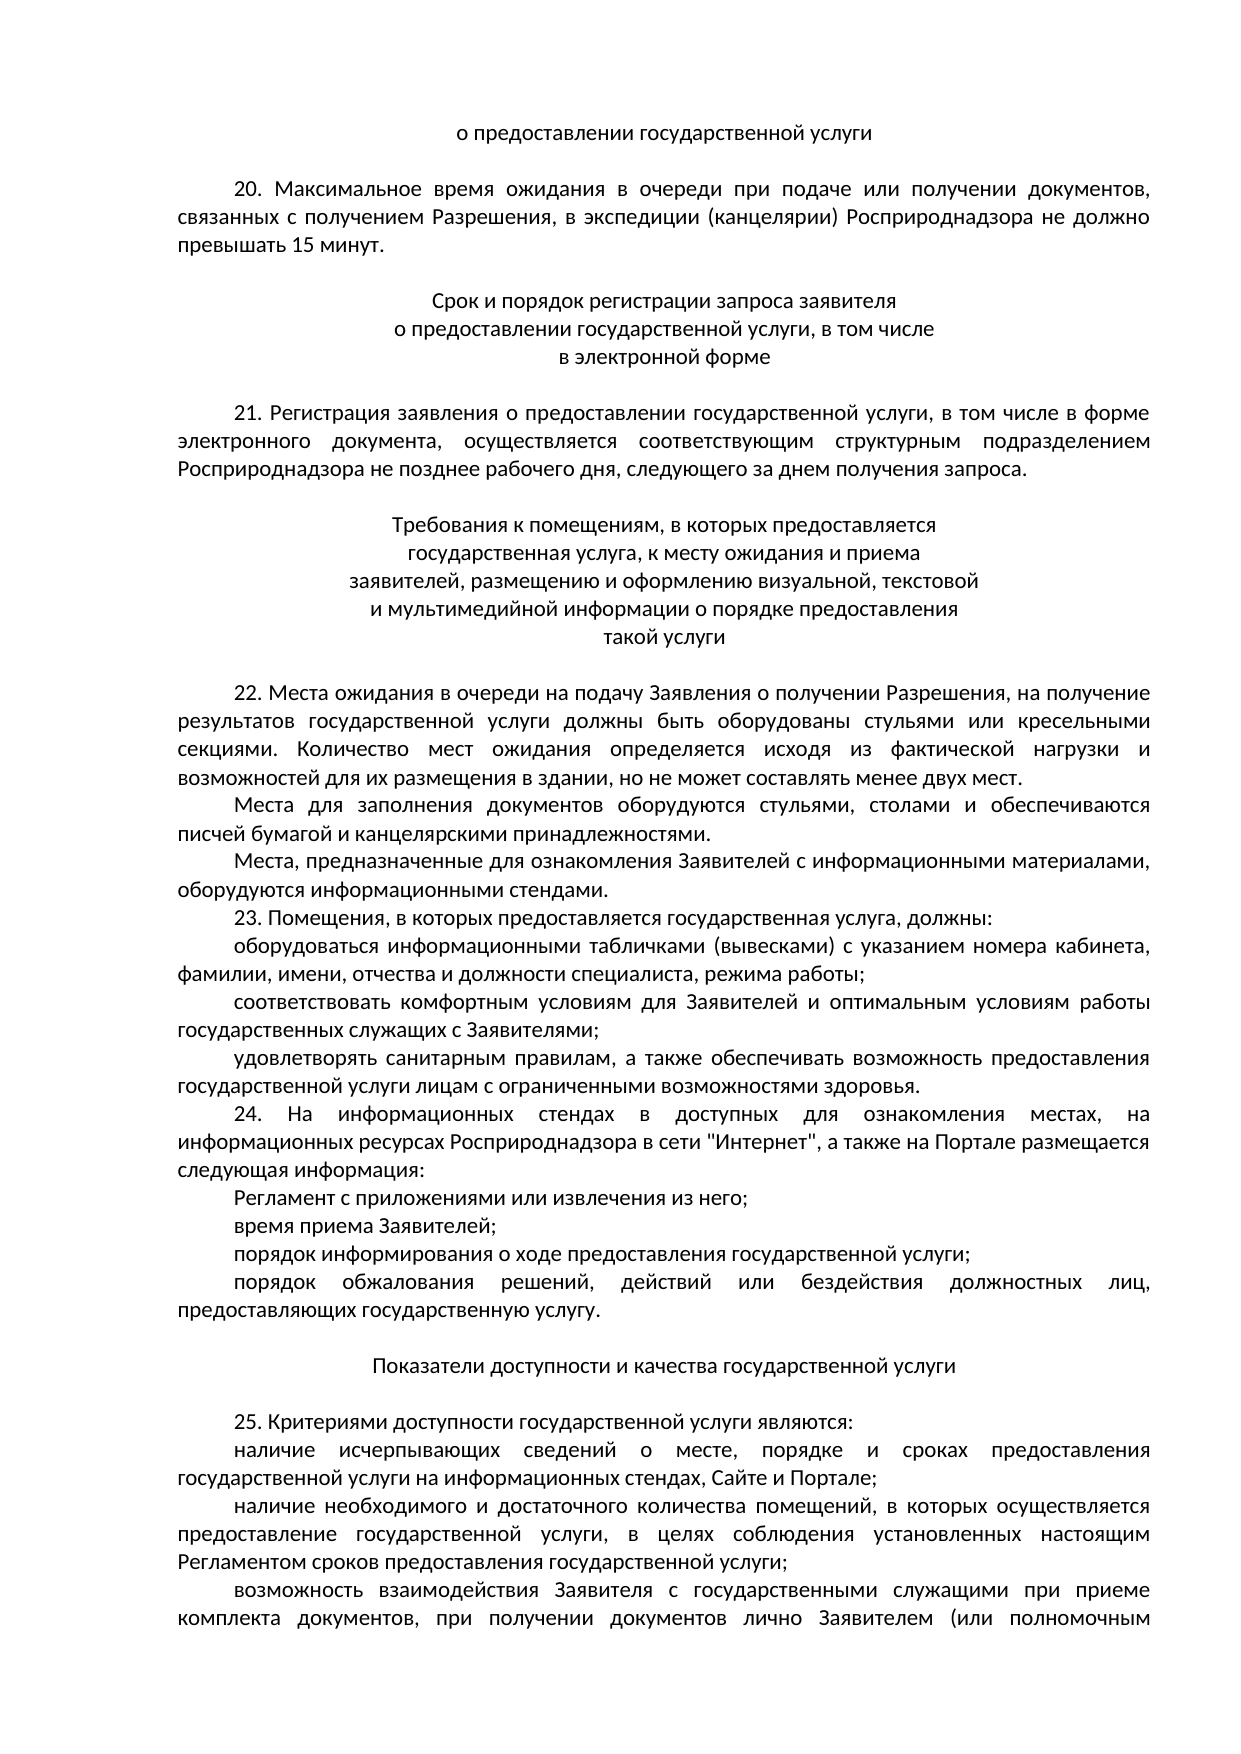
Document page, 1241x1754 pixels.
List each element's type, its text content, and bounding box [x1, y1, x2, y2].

text наличие необходимого и достаточного количества помещений, в которых осуществляется предоставление государственной услуги, в целях соблюдения установленных настоящим Регламентом сроков предоставления государственной услуги; [177, 1491, 1152, 1575]
text Срок и порядок регистрации запроса заявителя [177, 286, 1152, 314]
text Регламент с приложениями или извлечения из него; [177, 1183, 1152, 1211]
text заявителей, размещению и оформлению визуальной, текстовой [177, 566, 1152, 594]
text 22. Места ожидания в очереди на подачу Заявления о получении Разрешения, на получение результатов государственной услуги должны быть оборудованы стульями или кресельными секциями. Количество мест ожидания определяется исходя из фактической нагрузки и возможностей для их размещения в здании, но не может составлять менее двух мест. [177, 678, 1152, 791]
text Места, предназначенные для ознакомления Заявителей с информационными материалами, оборудуются информационными стендами. [177, 847, 1152, 903]
text в электронной форме [177, 342, 1152, 370]
text оборудоваться информационными табличками (вывесками) с указанием номера кабинета, фамилии, имени, отчества и должности специалиста, режима работы; [177, 931, 1152, 987]
text и мультимедийной информации о порядке предоставления [177, 594, 1152, 622]
text о предоставлении государственной услуги, в том числе [177, 314, 1152, 342]
text 21. Регистрация заявления о предоставлении государственной услуги, в том числе в форме электронного документа, осуществляется соответствующим структурным подразделением Росприроднадзора не позднее рабочего дня, следующего за днем получения запроса. [177, 398, 1152, 482]
text порядок информирования о ходе предоставления государственной услуги; [177, 1239, 1152, 1267]
text время приема Заявителей; [177, 1211, 1152, 1239]
text удовлетворять санитарным правилам, а также обеспечивать возможность предоставления государственной услуги лицам с ограниченными возможностями здоровья. [177, 1043, 1152, 1099]
text порядок обжалования решений, действий или бездействия должностных лиц, предоставляющих государственную услугу. [177, 1267, 1152, 1323]
text наличие исчерпывающих сведений о месте, порядке и сроках предоставления государственной услуги на информационных стендах, Сайте и Портале; [177, 1435, 1152, 1491]
text 24. На информационных стендах в доступных для ознакомления местах, на информационных ресурсах Росприроднадзора в сети "Интернет", а также на Портале размещается следующая информация: [177, 1099, 1152, 1183]
text соответствовать комфортным условиям для Заявителей и оптимальным условиям работы государственных служащих с Заявителями; [177, 987, 1152, 1043]
text 23. Помещения, в которых предоставляется государственная услуга, должны: [177, 903, 1152, 931]
text Места для заполнения документов оборудуются стульями, столами и обеспечиваются писчей бумагой и канцелярскими принадлежностями. [177, 791, 1152, 847]
text 25. Критериями доступности государственной услуги являются: [177, 1407, 1152, 1435]
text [177, 1575, 1152, 1631]
text такой услуги [177, 622, 1152, 651]
text Показатели доступности и качества государственной услуги [177, 1351, 1152, 1379]
text о предоставлении государственной услуги [177, 118, 1152, 146]
text государственная услуга, к месту ожидания и приема [177, 538, 1152, 566]
text Требования к помещениям, в которых предоставляется [177, 510, 1152, 538]
text 20. Максимальное время ожидания в очереди при подаче или получении документов, связанных с получением Разрешения, в экспедиции (канцелярии) Росприроднадзора не должно превышать 15 минут. [177, 174, 1152, 258]
